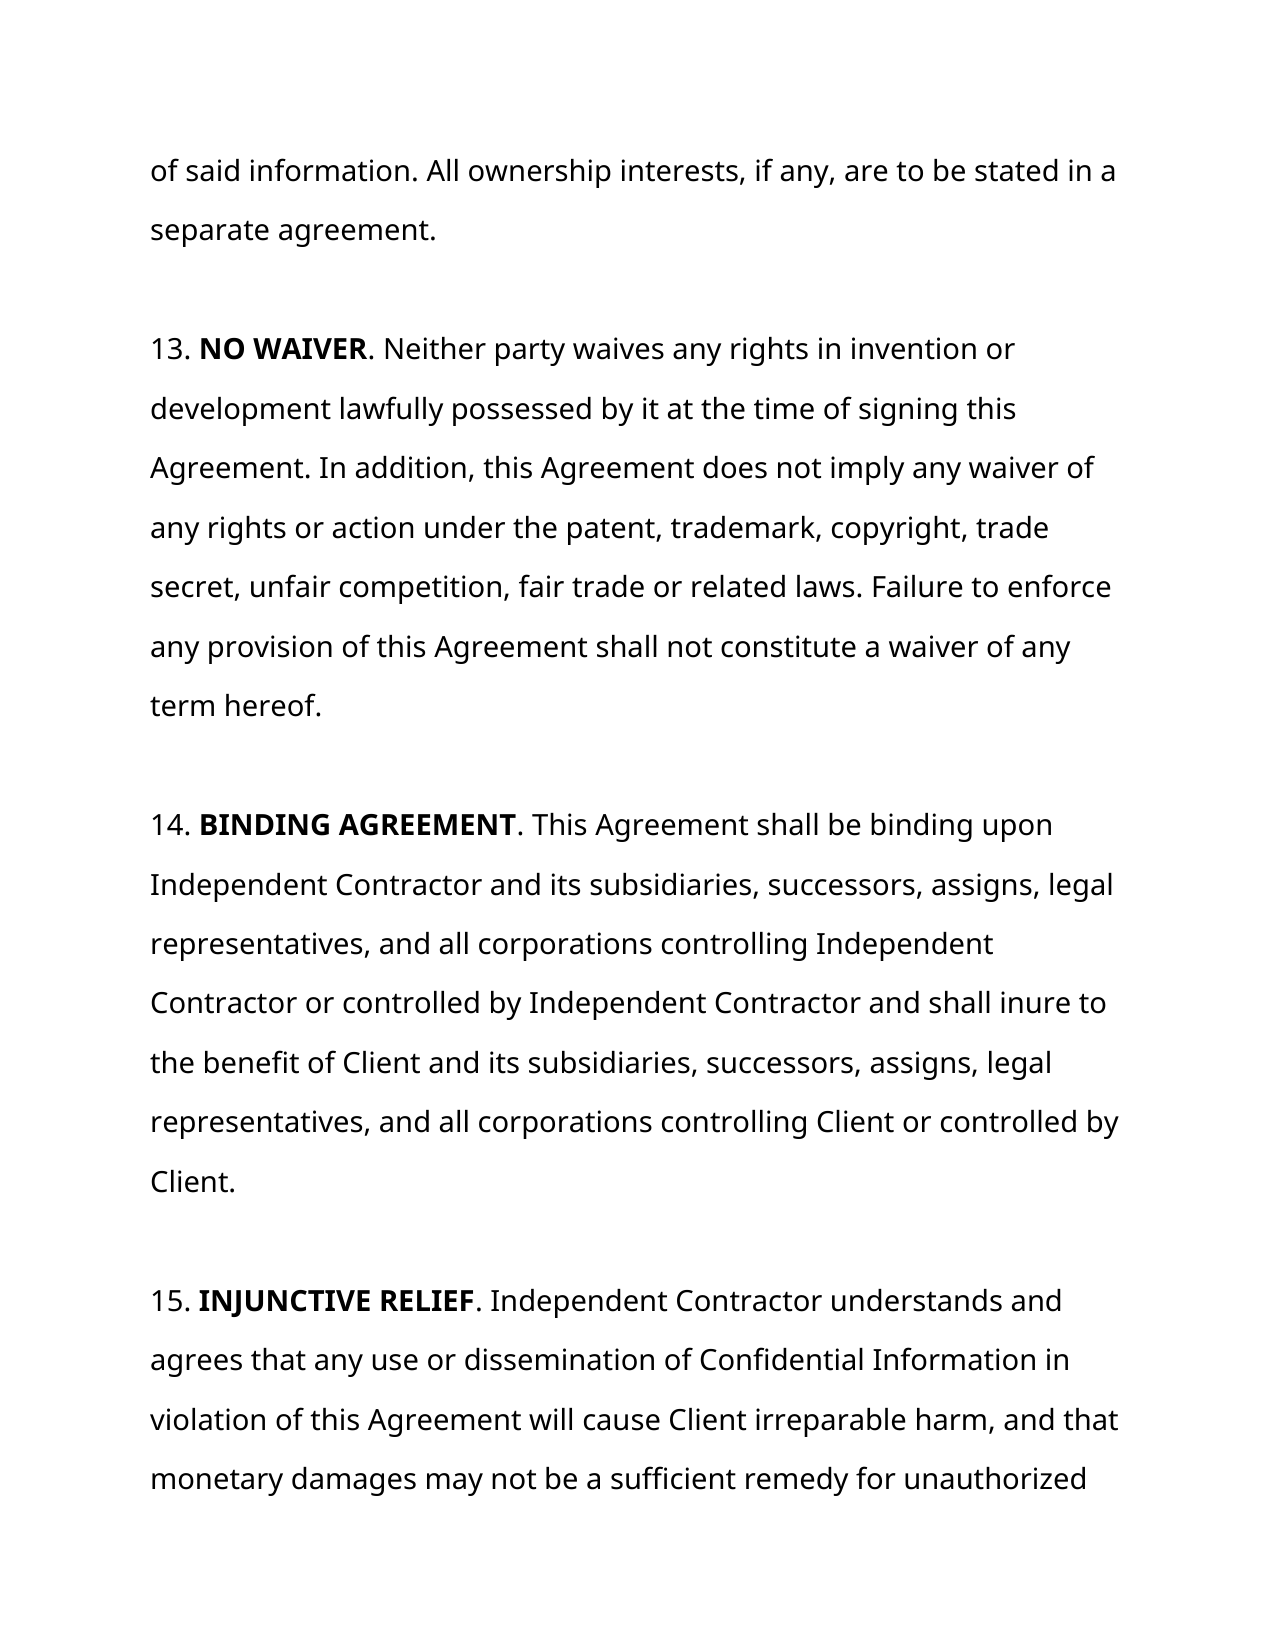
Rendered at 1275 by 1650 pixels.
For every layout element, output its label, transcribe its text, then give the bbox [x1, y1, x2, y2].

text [150, 1280, 1125, 1498]
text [150, 150, 1125, 249]
text 13. NO WAIVER. Neither party waives any rights in invention or development lawfully possessed by it at the time of signing this Agreement. In addition, this Agreement does not imply any waiver of any rights or action under the patent, trademark, copyright, trade secret, unfair competition, fair trade or related laws. Failure to enforce any provision of this Agreement shall not constitute a waiver of any term hereof. [150, 328, 1125, 725]
text 14. BINDING AGREEMENT. This Agreement shall be binding upon Independent Contractor and its subsidiaries, successors, assigns, legal representatives, and all corporations controlling Independent Contractor or controlled by Independent Contractor and shall inure to the benefit of Client and its subsidiaries, successors, assigns, legal representatives, and all corporations controlling Client or controlled by Client. [150, 804, 1125, 1201]
